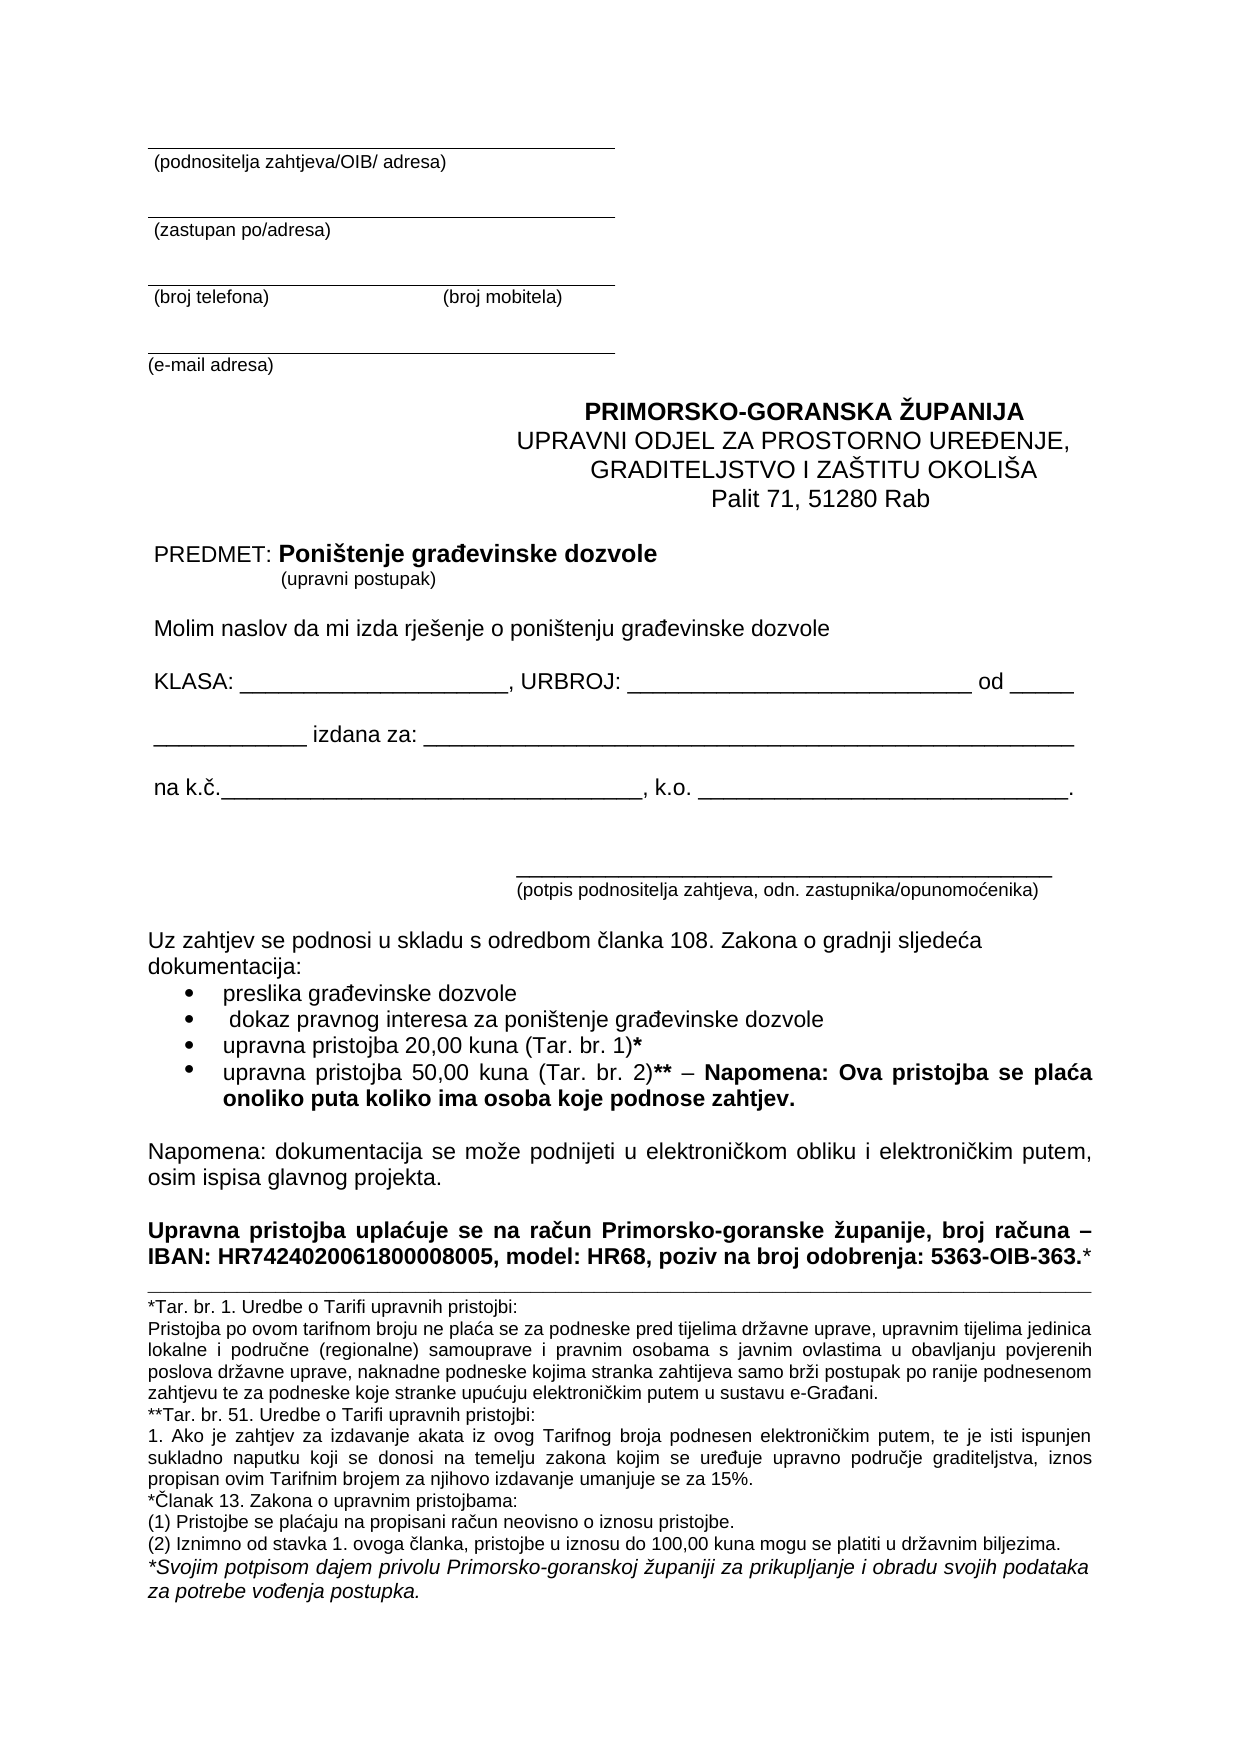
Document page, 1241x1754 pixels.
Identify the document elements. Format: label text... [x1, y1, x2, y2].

text (1) Pristojbe se plaćaju na propisani račun neovisno o iznosu pristojbe. [148, 1511, 1093, 1533]
text KLASA: _____________________, URBROJ: ___________________________ od _____ [148, 668, 1083, 694]
text (2) Iznimno od stavka 1. ovoga članka, pristojbe u iznosu do 100,00 kuna mogu se platiti u državnim biljezima. [148, 1533, 1093, 1554]
text 1. Ako je zahtjev za izdavanje akata iz ovog Tarifnog broja podnesen elektroničkim putem, te je isti ispunjen sukladno naputku koji se donosi na temelju zakona kojim se uređuje upravno područje graditeljstva, iznos propisan ovim Tarifnim brojem za njihovo izdavanje umanjuje se za 15%. [148, 1425, 1093, 1490]
list preslika građevinske dozvole [185, 979, 1093, 1006]
text (e-mail adresa) [148, 354, 615, 376]
text Molim naslov da mi izda rješenje o poništenju građevinske dozvole [148, 615, 1083, 642]
text **Tar. br. 51. Uredbe o Tarifi upravnih pristojbi: [148, 1403, 1093, 1425]
text Palit 71, 51280 Rab [557, 483, 1084, 512]
text ____________ izdana za: ___________________________________________________ [148, 721, 1083, 747]
text Uz zahtjev se podnosi u skladu s odredbom članka 108. Zakona o gradnji sljedeća dokumentacija: [148, 927, 1093, 979]
text *Tar. br. 1. Uredbe o Tarifi upravnih pristojbi: [148, 1296, 1093, 1317]
text (broj telefona) (broj mobitela) [148, 286, 615, 308]
list upravna pristojba 20,00 kuna (Tar. br. 1)* [185, 1032, 1093, 1058]
list upravna pristojba 50,00 kuna (Tar. br. 2)** – Napomena: Ova pristojba se plaća onoliko puta koliko ima osoba koje podnose zahtjev. [185, 1058, 1093, 1111]
text Upravna pristojba uplaćuje se na račun Primorsko-goranske županije, broj računa – IBAN: HR7424020061800008005, model: HR68, poziv na broj odobrenja: 5363-OIB-363.* [148, 1217, 1093, 1269]
text PREDMET: Poništenje građevinske dozvole [153, 539, 1083, 567]
text __________________________________________________________________________ [148, 1269, 1093, 1296]
text (zastupan po/adresa) [148, 218, 615, 240]
text (upravni postupak) [281, 567, 1083, 589]
text (podnositelja zahtjeva/OIB/ adresa) [148, 149, 615, 172]
text GRADITELJSTVO I ZAŠTITU OKOLIŠA [516, 455, 1084, 483]
text Napomena: dokumentacija se može podnijeti u elektroničkom obliku i elektroničkim putem, osim ispisa glavnog projekta. [148, 1138, 1093, 1190]
text (potpis podnositelja zahtjeva, odn. zastupnika/opunomoćenika) [443, 879, 1083, 900]
text UPRAVNI ODJEL ZA PROSTORNO UREĐENJE, [483, 426, 1084, 455]
list dokaz pravnog interesa za poništenje građevinske dozvole [185, 1006, 1093, 1032]
text PRIMORSKO-GORANSKA ŽUPANIJA [557, 397, 1084, 426]
text Pristojba po ovom tarifnom broju ne plaća se za podneske pred tijelima državne uprave, upravnim tijelima jedinica lokalne i područne (regionalne) samouprave i pravnim osobama s javnim ovlastima u obavljanju povjerenih poslova državne uprave, naknadne podneske kojima stranka zahtijeva samo brži postupak po ranije podnesenom zahtjevu te za podneske koje stranke upućuju elektroničkim putem u sustavu e-Građani. [148, 1317, 1093, 1403]
text *Članak 13. Zakona o upravnim pristojbama: [148, 1490, 1093, 1511]
text na k.č. _________________________________, k.o. _____________________________. [148, 773, 1083, 800]
text *Svojim potpisom dajem privolu Primorsko-goranskoj županiji za prikupljanje i obradu svojih podataka za potrebe vođenja postupka. [148, 1554, 1093, 1602]
text __________________________________________ [148, 852, 1083, 879]
